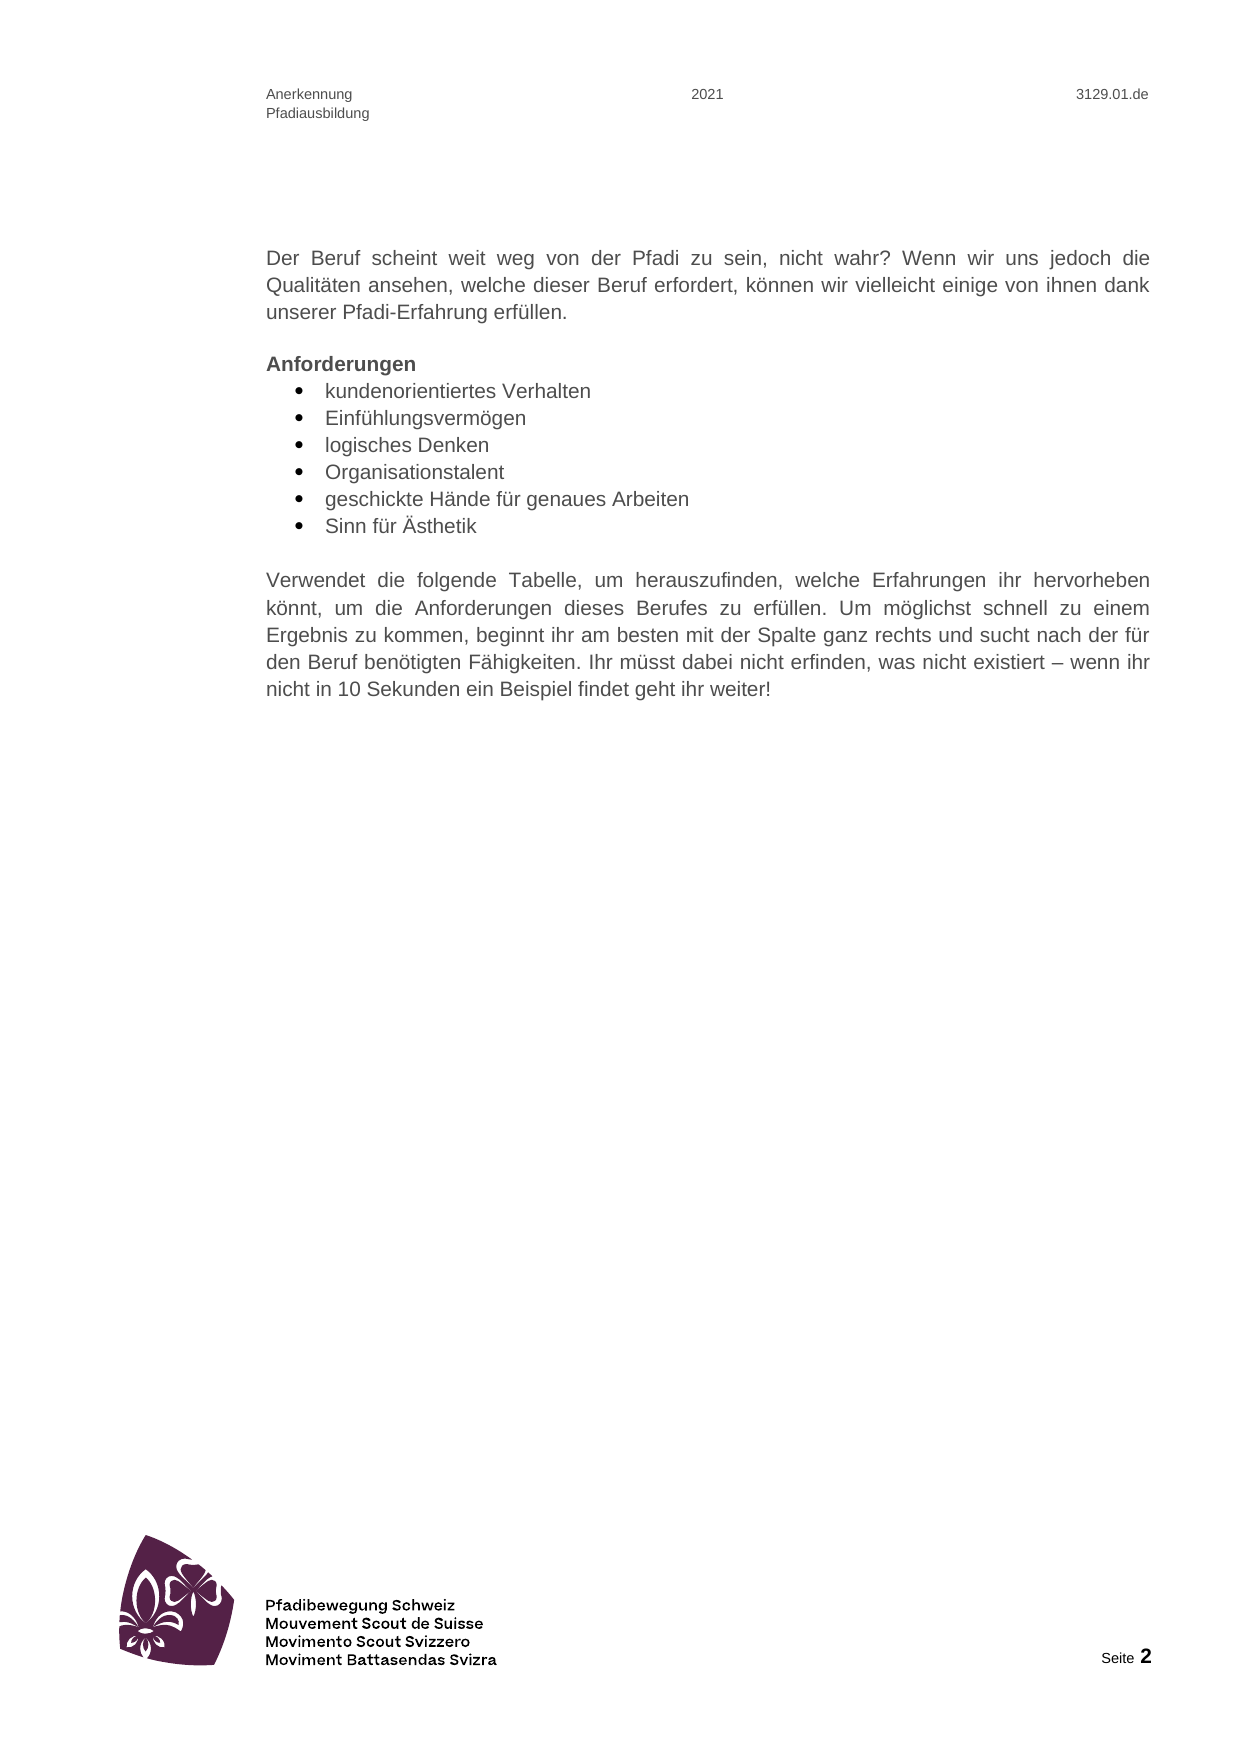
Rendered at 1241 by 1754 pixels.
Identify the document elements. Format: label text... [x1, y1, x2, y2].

text Einfühlungsvermögen [295, 403, 1152, 430]
text Verwendet die folgende Tabelle, um herauszufinden, welche Erfahrungen ihr hervorheben könnt, um die Anforderungen dieses Berufes zu erfüllen. Um möglichst schnell zu einem Ergebnis zu kommen, beginnt ihr am besten mit der Spalte ganz rechts und sucht nach der für den Beruf benötigten Fähigkeiten. Ihr müsst dabei nicht erfinden, was nicht existiert – wenn ihr nicht in 10 Sekunden ein Beispiel findet geht ihr weiter! [266, 565, 1152, 701]
subtitle Anforderungen [266, 348, 1152, 376]
text geschickte Hände für genaues Arbeiten [295, 484, 1152, 511]
text Organisationstalent [295, 457, 1152, 484]
text kundenorientiertes Verhalten [295, 376, 1152, 403]
text Der Beruf scheint weit weg von der Pfadi zu sein, nicht wahr? Wenn wir uns jedoch die Qualitäten ansehen, welche dieser Beruf erfordert, können wir vielleicht einige von ihnen dank unserer Pfadi-Erfahrung erfüllen. [266, 242, 1152, 323]
text logisches Denken [295, 430, 1152, 457]
text Sinn für Ästhetik [295, 511, 1152, 538]
